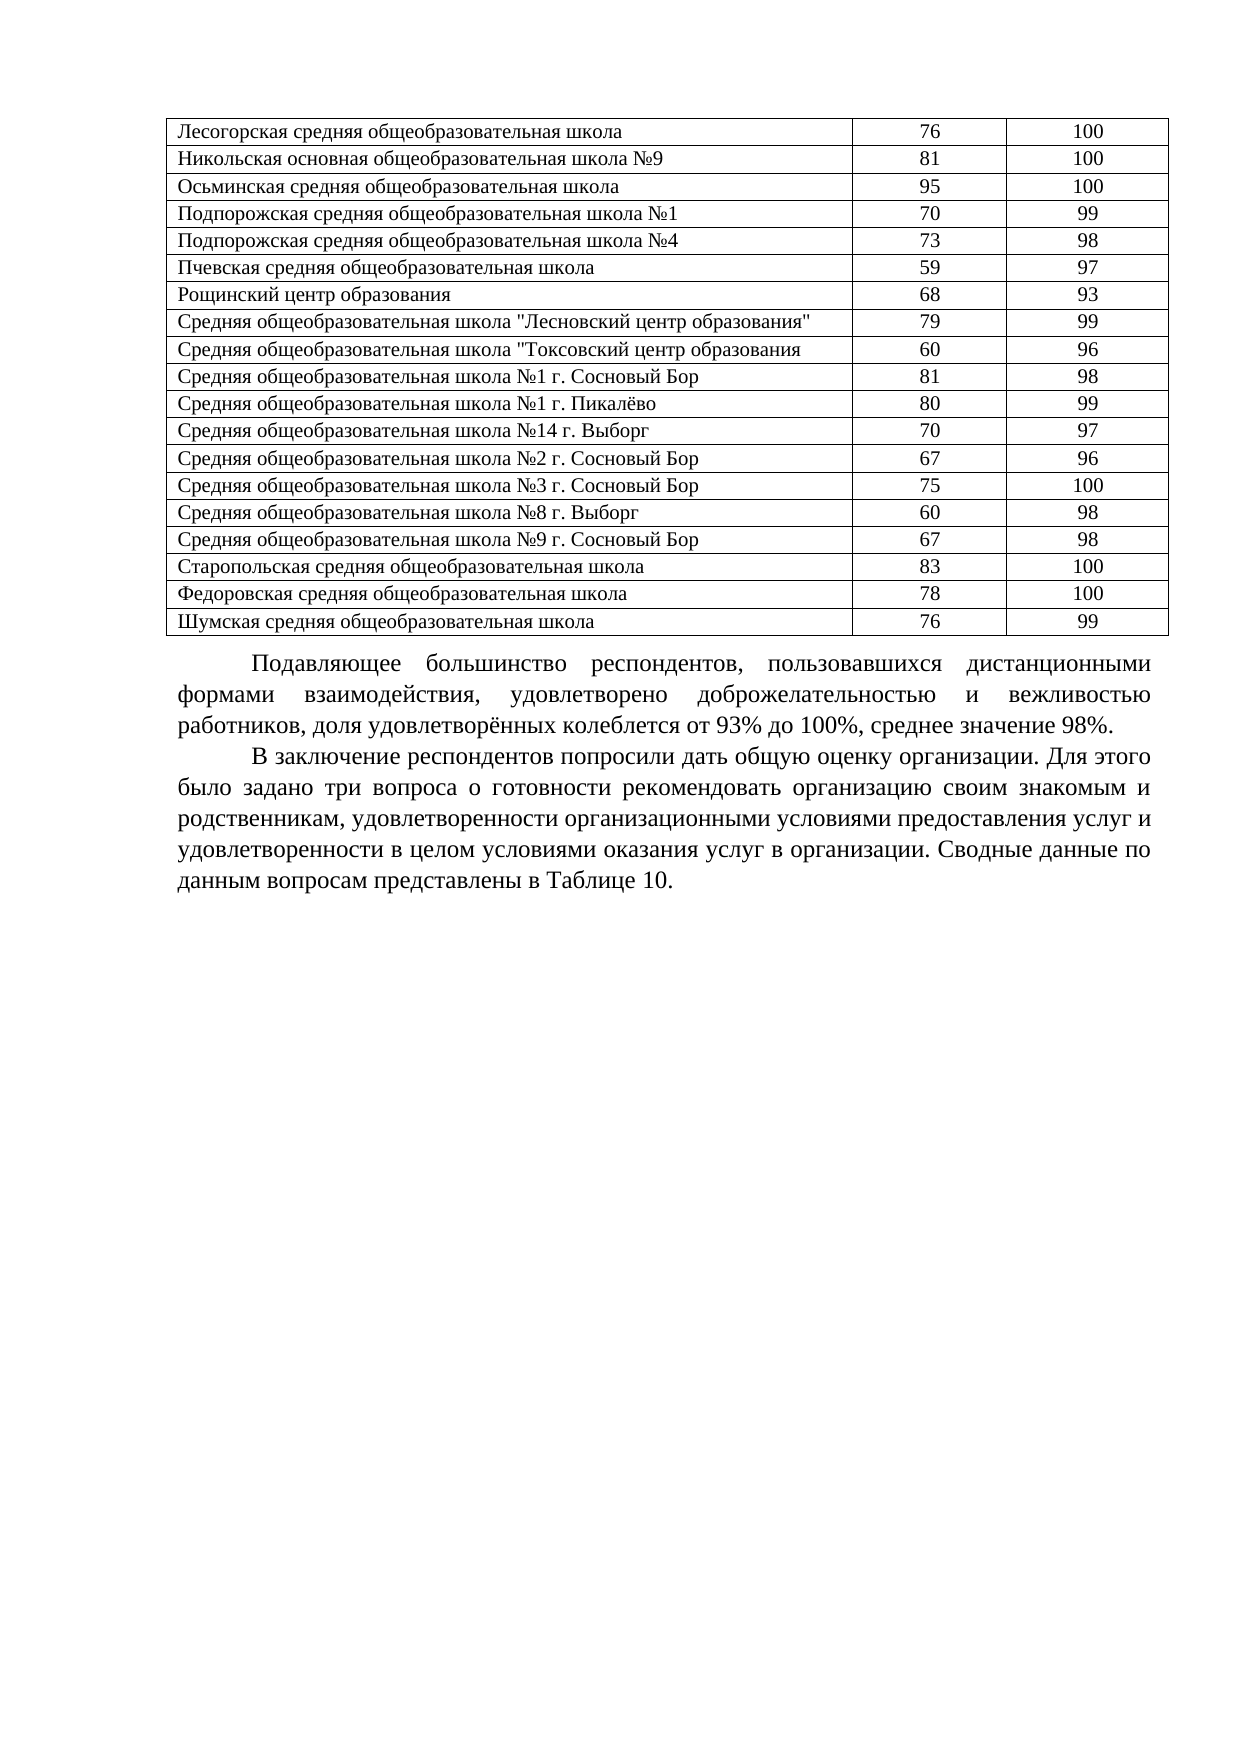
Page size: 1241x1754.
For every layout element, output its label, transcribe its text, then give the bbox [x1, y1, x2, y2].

table_cell Средняя общеобразовательная школа №3 г. Сосновый Бор [167, 473, 852, 499]
table_cell Пчевская средняя общеобразовательная школа [167, 255, 852, 281]
table_cell Осьминская средняя общеобразовательная школа [167, 174, 852, 200]
table_cell Средняя общеобразовательная школа №9 г. Сосновый Бор [167, 527, 852, 553]
table_cell 99 [1007, 201, 1168, 227]
table_cell 98 [1007, 364, 1168, 390]
table_cell 81 [853, 364, 1006, 390]
table_cell 67 [853, 445, 1006, 472]
table_cell Средняя общеобразовательная школа №2 г. Сосновый Бор [167, 445, 852, 472]
table_cell Средняя общеобразовательная школа №8 г. Выборг [167, 500, 852, 526]
table_cell 100 [1007, 554, 1168, 580]
table_cell 100 [1007, 174, 1168, 200]
table_cell 80 [853, 391, 1006, 417]
table_cell 96 [1007, 337, 1168, 363]
table_cell Подпорожская средняя общеобразовательная школа №1 [167, 201, 852, 227]
table_cell 79 [853, 310, 1006, 336]
table_cell 60 [853, 337, 1006, 363]
table_cell 100 [1007, 146, 1168, 172]
table_cell 98 [1007, 500, 1168, 526]
table_cell Никольская основная общеобразовательная школа №9 [167, 146, 852, 172]
table_cell Рощинский центр образования [167, 282, 852, 308]
table_cell Федоровская средняя общеобразовательная школа [167, 581, 852, 607]
table_cell Средняя общеобразовательная школа №1 г. Сосновый Бор [167, 364, 852, 390]
table_cell Средняя общеобразовательная школа "Токсовский центр образования [167, 337, 852, 363]
table_cell 75 [853, 473, 1006, 499]
table_cell 97 [1007, 418, 1168, 444]
table_cell 81 [853, 146, 1006, 172]
table_cell 96 [1007, 445, 1168, 472]
table_cell Старопольская средняя общеобразовательная школа [167, 554, 852, 580]
table_cell 99 [1007, 609, 1168, 635]
table_cell 70 [853, 201, 1006, 227]
table_cell Шумская средняя общеобразовательная школа [167, 609, 852, 635]
table_cell 100 [1007, 473, 1168, 499]
table_cell Подпорожская средняя общеобразовательная школа №4 [167, 228, 852, 254]
table_cell Лесогорская средняя общеобразовательная школа [167, 119, 852, 145]
table_cell 93 [1007, 282, 1168, 308]
table_cell 78 [853, 581, 1006, 607]
table_cell 59 [853, 255, 1006, 281]
table_cell Средняя общеобразовательная школа №1 г. Пикалёво [167, 391, 852, 417]
table_cell 98 [1007, 527, 1168, 553]
table_cell Средняя общеобразовательная школа "Лесновский центр образования" [167, 310, 852, 336]
table_cell 67 [853, 527, 1006, 553]
text Подавляющее большинство респондентов, пользовавшихся дистанционными формами взаимодействия, удовлетворено доброжелательностью и вежливостью работников, доля удовлетворённых колеблется от 93% до 100%, среднее значение 98%. [177, 648, 1152, 739]
table_cell 76 [853, 609, 1006, 635]
table_cell 76 [853, 119, 1006, 145]
table_cell 60 [853, 500, 1006, 526]
table_cell 97 [1007, 255, 1168, 281]
text В заключение респондентов попросили дать общую оценку организации. Для этого было задано три вопроса о готовности рекомендовать организацию своим знакомым и родственникам, удовлетворенности организационными условиями предоставления услуг и удовлетворенности в целом условиями оказания услуг в организации. Сводные данные по данным вопросам представлены в Таблице 10. [177, 741, 1152, 894]
table_cell 70 [853, 418, 1006, 444]
table_cell 98 [1007, 228, 1168, 254]
table_cell 83 [853, 554, 1006, 580]
table_cell 99 [1007, 391, 1168, 417]
table_cell 100 [1007, 119, 1168, 145]
table_cell 100 [1007, 581, 1168, 607]
table_cell 68 [853, 282, 1006, 308]
table_cell Средняя общеобразовательная школа №14 г. Выборг [167, 418, 852, 444]
table_cell 95 [853, 174, 1006, 200]
table_cell 99 [1007, 310, 1168, 336]
table_cell 73 [853, 228, 1006, 254]
